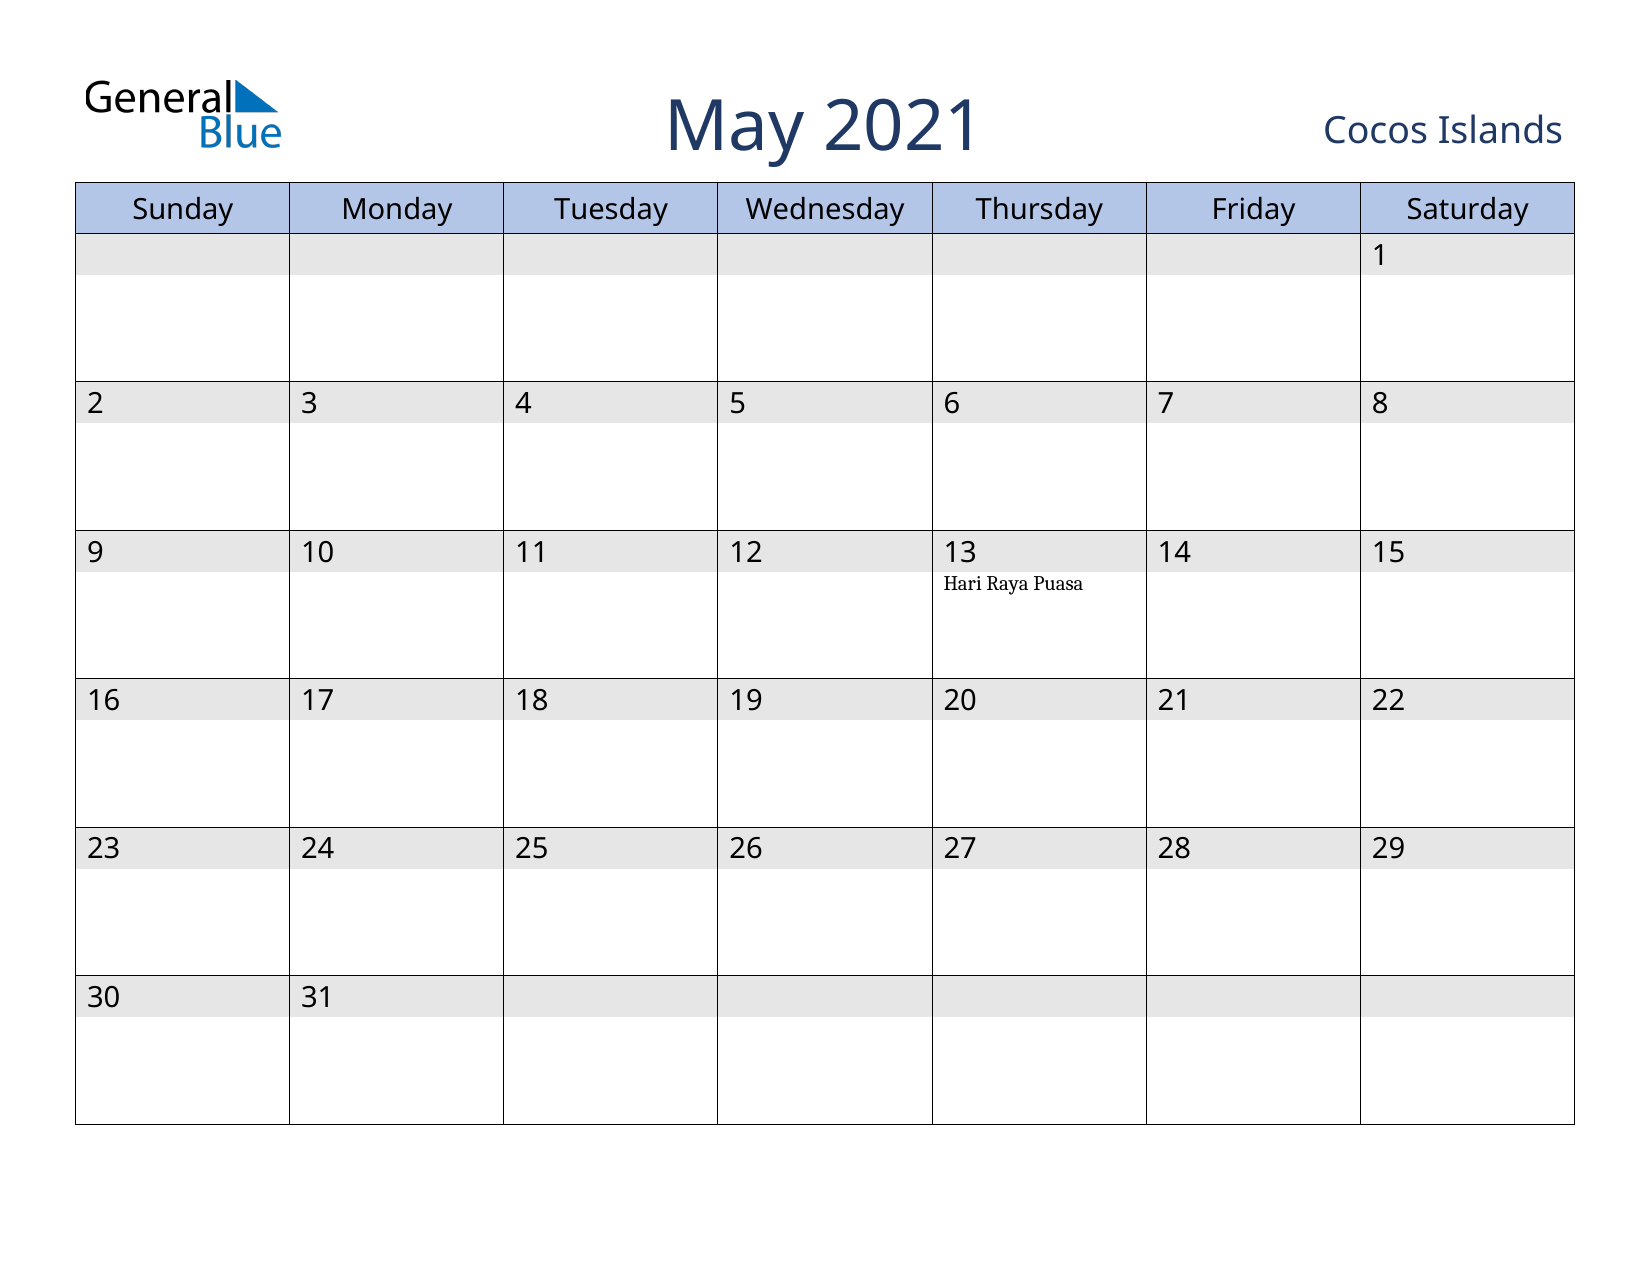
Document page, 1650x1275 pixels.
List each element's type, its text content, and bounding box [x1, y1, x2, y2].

table_cell [718, 720, 932, 827]
table_cell 18 [504, 679, 717, 720]
table_cell Tuesday [504, 183, 717, 233]
table_header [76, 75, 503, 182]
table_header May 2021 [504, 75, 1146, 182]
table_cell [1361, 275, 1574, 381]
table_cell 25 [504, 828, 717, 869]
table_cell 13 [933, 531, 1146, 572]
table_cell [933, 976, 1146, 1017]
table_cell [933, 1017, 1146, 1123]
table_cell 3 [290, 382, 503, 423]
table_cell [1147, 423, 1360, 530]
table_cell [718, 234, 932, 275]
table_cell [290, 275, 503, 381]
table_cell 29 [1361, 828, 1574, 869]
table_cell 2 [76, 382, 289, 423]
table_cell 27 [933, 828, 1146, 869]
table_cell 17 [290, 679, 503, 720]
table_cell [504, 275, 717, 381]
table_cell Saturday [1361, 183, 1574, 233]
table_cell Sunday [76, 183, 289, 233]
table_cell [76, 869, 289, 975]
table_cell [76, 1017, 289, 1123]
table_cell 31 [290, 976, 503, 1017]
table_cell 22 [1361, 679, 1574, 720]
table_cell [933, 234, 1146, 275]
table_cell Thursday [933, 183, 1146, 233]
table_cell [1147, 234, 1360, 275]
table_cell [290, 720, 503, 827]
table_cell [718, 275, 932, 381]
table_cell [504, 869, 717, 975]
table_cell [718, 423, 932, 530]
table_cell 10 [290, 531, 503, 572]
table_cell 28 [1147, 828, 1360, 869]
table_cell 24 [290, 828, 503, 869]
table_cell 20 [933, 679, 1146, 720]
table_cell [290, 234, 503, 275]
table_cell [1361, 423, 1574, 530]
table_cell Monday [290, 183, 503, 233]
table_cell 6 [933, 382, 1146, 423]
table_cell 15 [1361, 531, 1574, 572]
table_cell [1147, 976, 1360, 1017]
table_cell [1361, 572, 1574, 678]
table_cell [76, 275, 289, 381]
table_cell [933, 869, 1146, 975]
table_cell [1361, 1017, 1574, 1123]
table_cell 1 [1361, 234, 1574, 275]
table_cell [718, 869, 932, 975]
table_cell [76, 423, 289, 530]
table_cell [718, 1017, 932, 1123]
table_cell 21 [1147, 679, 1360, 720]
table_cell [1147, 869, 1360, 975]
table_cell [1147, 720, 1360, 827]
table_cell 5 [718, 382, 932, 423]
table_cell [504, 234, 717, 275]
table_cell 16 [76, 679, 289, 720]
table_cell [1361, 869, 1574, 975]
table_cell [933, 423, 1146, 530]
table_cell 23 [76, 828, 289, 869]
table_cell 30 [76, 976, 289, 1017]
table_cell 12 [718, 531, 932, 572]
table_cell Hari Raya Puasa [933, 572, 1146, 678]
table_cell [290, 1017, 503, 1123]
table_cell [933, 275, 1146, 381]
table_cell 11 [504, 531, 717, 572]
table_cell [76, 572, 289, 678]
picture [86, 80, 281, 148]
table_cell [504, 976, 717, 1017]
table_cell 19 [718, 679, 932, 720]
table_cell [933, 720, 1146, 827]
table_cell 9 [76, 531, 289, 572]
table_cell [1147, 572, 1360, 678]
table_cell [504, 720, 717, 827]
table_cell [718, 976, 932, 1017]
table_cell [1147, 1017, 1360, 1123]
table_cell [76, 234, 289, 275]
table_cell Friday [1147, 183, 1360, 233]
table_cell [290, 869, 503, 975]
table_cell 14 [1147, 531, 1360, 572]
table_header Cocos Islands [1146, 75, 1574, 182]
table_cell 26 [718, 828, 932, 869]
table_cell 8 [1361, 382, 1574, 423]
table_cell [1361, 976, 1574, 1017]
table_cell [290, 572, 503, 678]
table_cell 7 [1147, 382, 1360, 423]
table_cell [76, 720, 289, 827]
table_cell [1147, 275, 1360, 381]
table_cell [1361, 720, 1574, 827]
table_cell [504, 1017, 717, 1123]
table_cell Wednesday [718, 183, 932, 233]
table_cell 4 [504, 382, 717, 423]
table_cell [504, 423, 717, 530]
table_cell [504, 572, 717, 678]
table_cell [718, 572, 932, 678]
table_cell [290, 423, 503, 530]
